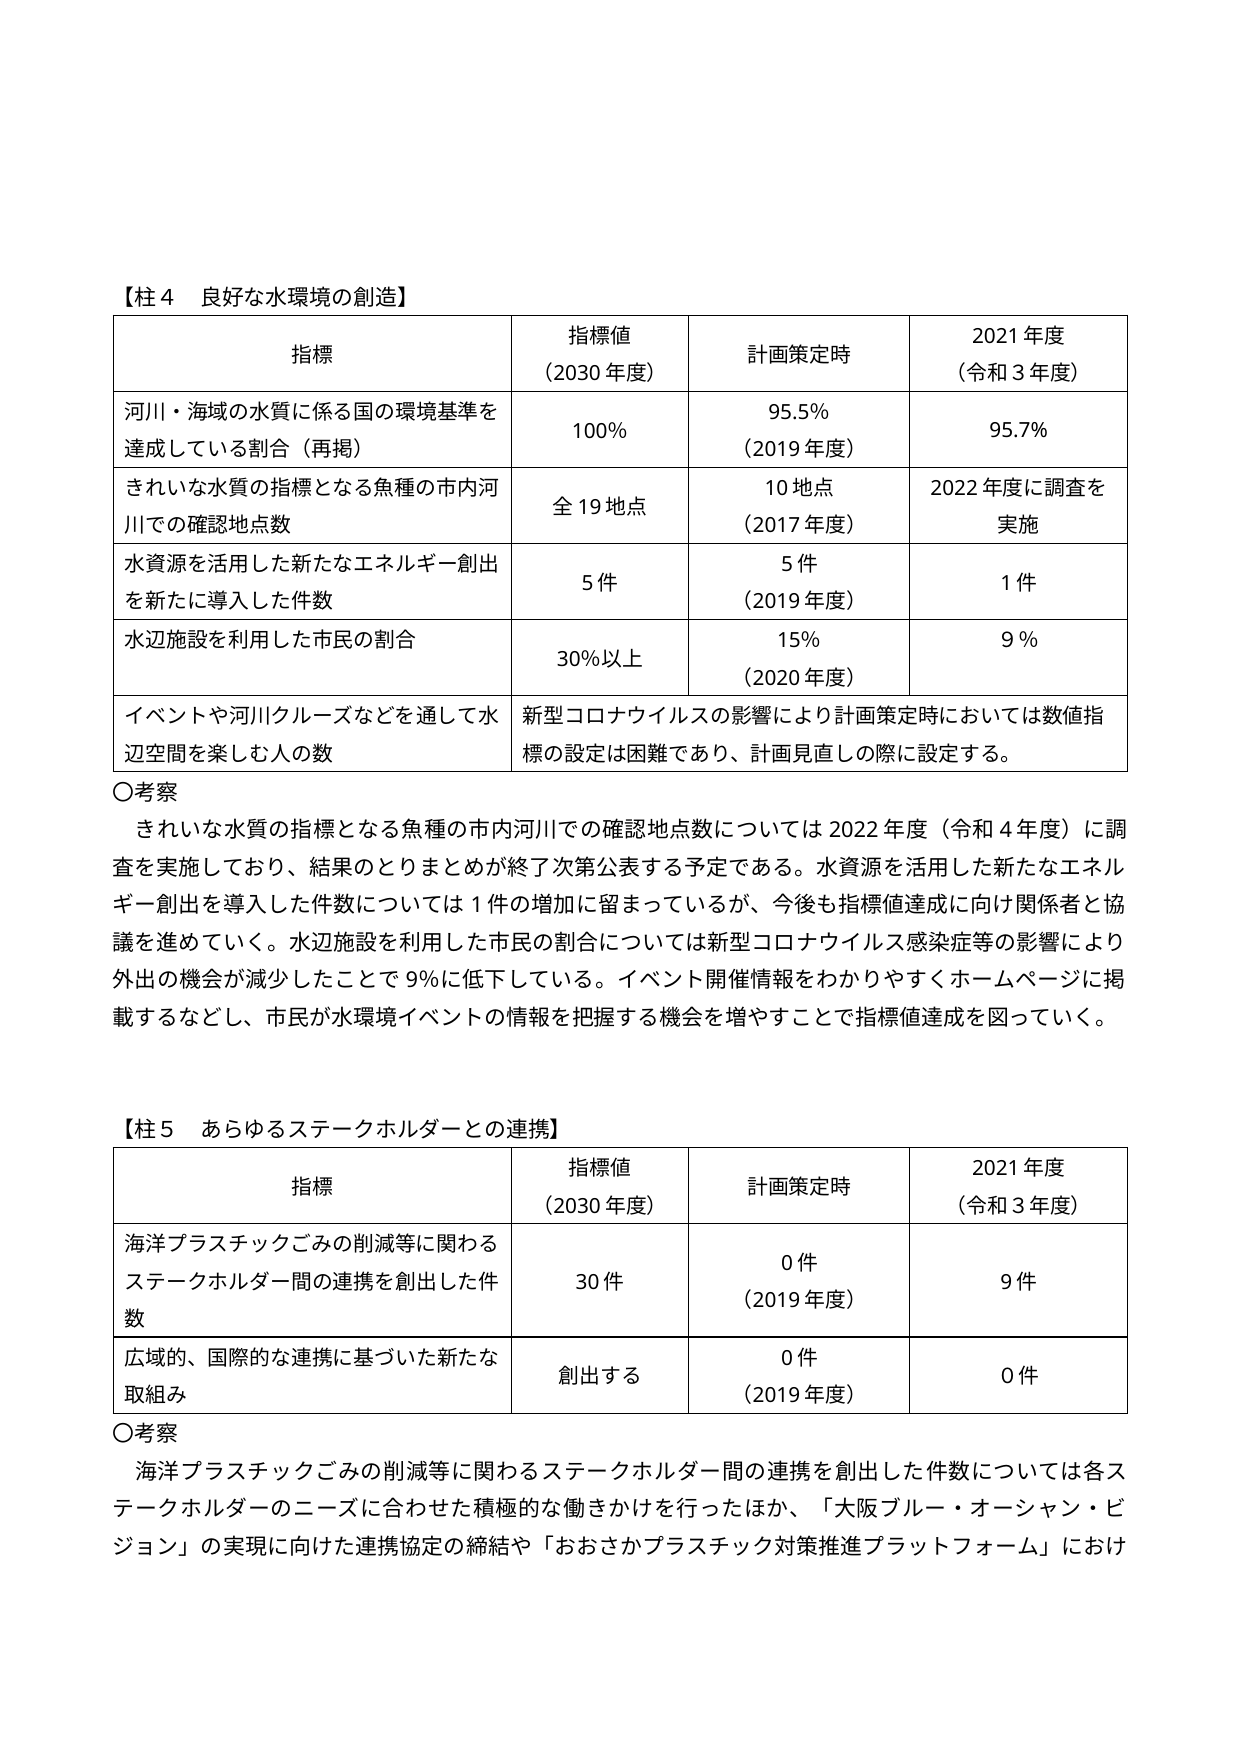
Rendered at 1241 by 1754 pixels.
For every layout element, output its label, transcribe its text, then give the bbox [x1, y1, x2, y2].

table_cell 2022年度に調査を実施 [910, 468, 1127, 543]
table_header 指標 [114, 1148, 511, 1223]
table_header 2021年度 （令和３年度） [910, 1148, 1127, 1223]
table_cell 水辺施設を利用した市民の割合 [114, 620, 511, 695]
table_cell 5件 [512, 544, 688, 619]
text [112, 1451, 1128, 1563]
table_cell 水資源を活用した新たなエネルギー創出を新たに導入した件数 [114, 544, 511, 619]
table_cell 95.7% [910, 392, 1127, 467]
table_cell 新型コロナウイルスの影響により計画策定時においては数値指標の設定は困難であり、計画見直しの際に設定する。 [512, 696, 1127, 771]
table_header 2021年度 （令和３年度） [910, 316, 1127, 391]
text きれいな水質の指標となる魚種の市内河川での確認地点数については2022年度（令和4年度）に調査を実施しており、結果のとりまとめが終了次第公表する予定である。水資源を活用した新たなエネルギー創出を導入した件数については1件の増加に留まっているが、今後も指標値達成に向け関係者と協議を進めていく。水辺施設を利用した市民の割合については新型コロナウイルス感染症等の影響により外出の機会が減少したことで9％に低下している。イベント開催情報をわかりやすくホームページに掲載するなどし、市民が水環境イベントの情報を把握する機会を増やすことで指標値達成を図っていく。 [112, 809, 1128, 1034]
table_cell イベントや河川クルーズなどを通して水辺空間を楽しむ人の数 [114, 696, 511, 771]
text 【柱５ あらゆるステークホルダーとの連携】 [112, 1109, 1128, 1147]
table_cell 95.5％ （2019年度） [689, 392, 909, 467]
table_cell 0件 （2019年度） [689, 1338, 909, 1412]
text 【柱４ 良好な水環境の創造】 [112, 277, 1128, 314]
table_header 指標値 （2030年度） [512, 1148, 688, 1223]
table_header 指標値 （2030年度） [512, 316, 688, 391]
table_cell 海洋プラスチックごみの削減等に関わるステークホルダー間の連携を創出した件数 [114, 1224, 511, 1336]
table_cell ９％ [910, 620, 1127, 695]
table_cell きれいな水質の指標となる魚種の市内河川での確認地点数 [114, 468, 511, 543]
table_header 指標 [114, 316, 511, 391]
table_cell 100％ [512, 392, 688, 467]
table_cell 0件 （2019年度） [689, 1224, 909, 1336]
table_cell ０件 [910, 1338, 1127, 1412]
table_cell 30件 [512, 1224, 688, 1336]
text 〇考察 [112, 772, 1128, 809]
table_cell 15％ （2020年度） [689, 620, 909, 695]
table_cell 5件 （2019年度） [689, 544, 909, 619]
table_cell 1件 [910, 544, 1127, 619]
table_cell 広域的、国際的な連携に基づいた新たな取組み [114, 1338, 511, 1412]
table_cell 創出する [512, 1338, 688, 1412]
table_cell 30％以上 [512, 620, 688, 695]
text 〇考察 [112, 1414, 1128, 1451]
table_cell 全19地点 [512, 468, 688, 543]
table_cell 9件 [910, 1224, 1127, 1336]
table_cell 10地点 （2017年度） [689, 468, 909, 543]
table_header 計画策定時 [689, 316, 909, 391]
table_header 計画策定時 [689, 1148, 909, 1223]
table_cell 河川・海域の水質に係る国の環境基準を達成している割合（再掲） [114, 392, 511, 467]
